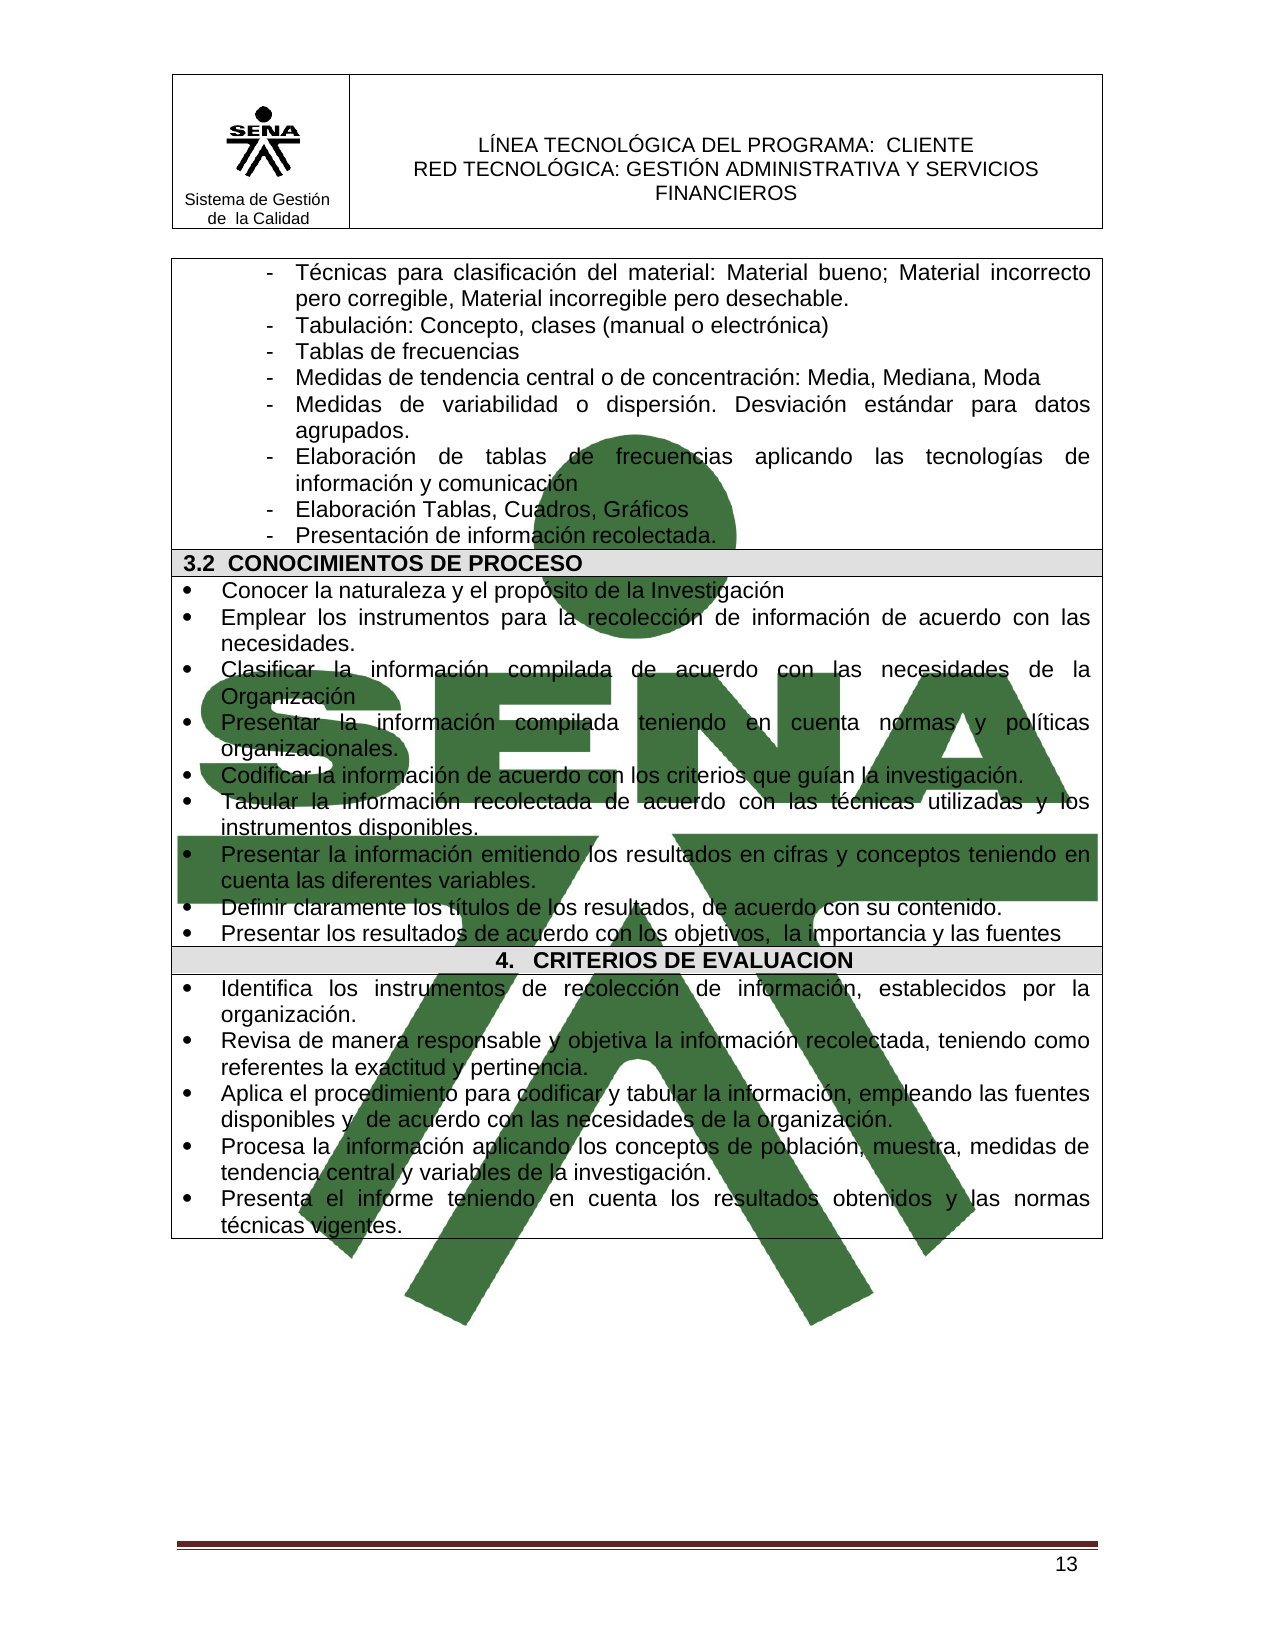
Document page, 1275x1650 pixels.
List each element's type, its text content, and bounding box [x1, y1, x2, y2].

table_cell 3.2 CONOCIMIENTOS DE PROCESO [172, 550, 1102, 576]
table_cell Conocer la naturaleza y el propósito de Emplear los instrumentos para la recolección de información de acuerdo con las necesidades. Clasificar la información compilada de acuerdo con las necesidades de la Organización Presentar la información compilada teniendo en cuenta normas y políticas organizacionales. Codificar la información de acuerdo con los criterios que guían la investigación. Tabular la información recolectada de acuerdo con las técnicas utilizadas y los instrumentos disponibles. Presentar la información emitiendo los resultados en cifras y conceptos teniendo en cuenta las diferentes variables. Definir claramente los títulos de los resultados, de acuerdo con su contenido. Presentar los resultados de acuerdo con los objetivos, la importancia y las fuentes [172, 577, 1102, 946]
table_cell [172, 259, 1102, 549]
picture [177, 1239, 1098, 1326]
table_cell CRITERIOS DE EVALUACION [172, 947, 1102, 973]
table_cell Identifica los instrumentos de recolección de información, establecidos por la organización. Revisa de manera responsable y objetiva la información recolectada, teniendo como referentes la exactitud y pertinencia. Aplica el procedimiento para codificar y tabular la información, empleando las fuentes disponibles y de acuerdo con las necesidades de la organización. Procesa la información aplicando los conceptos de población, muestra, medidas de tendencia central y variables de la investigación. Presenta el informe teniendo en cuenta los resultados obtenidos y las normas técnicas vigentes. [172, 975, 1102, 1238]
